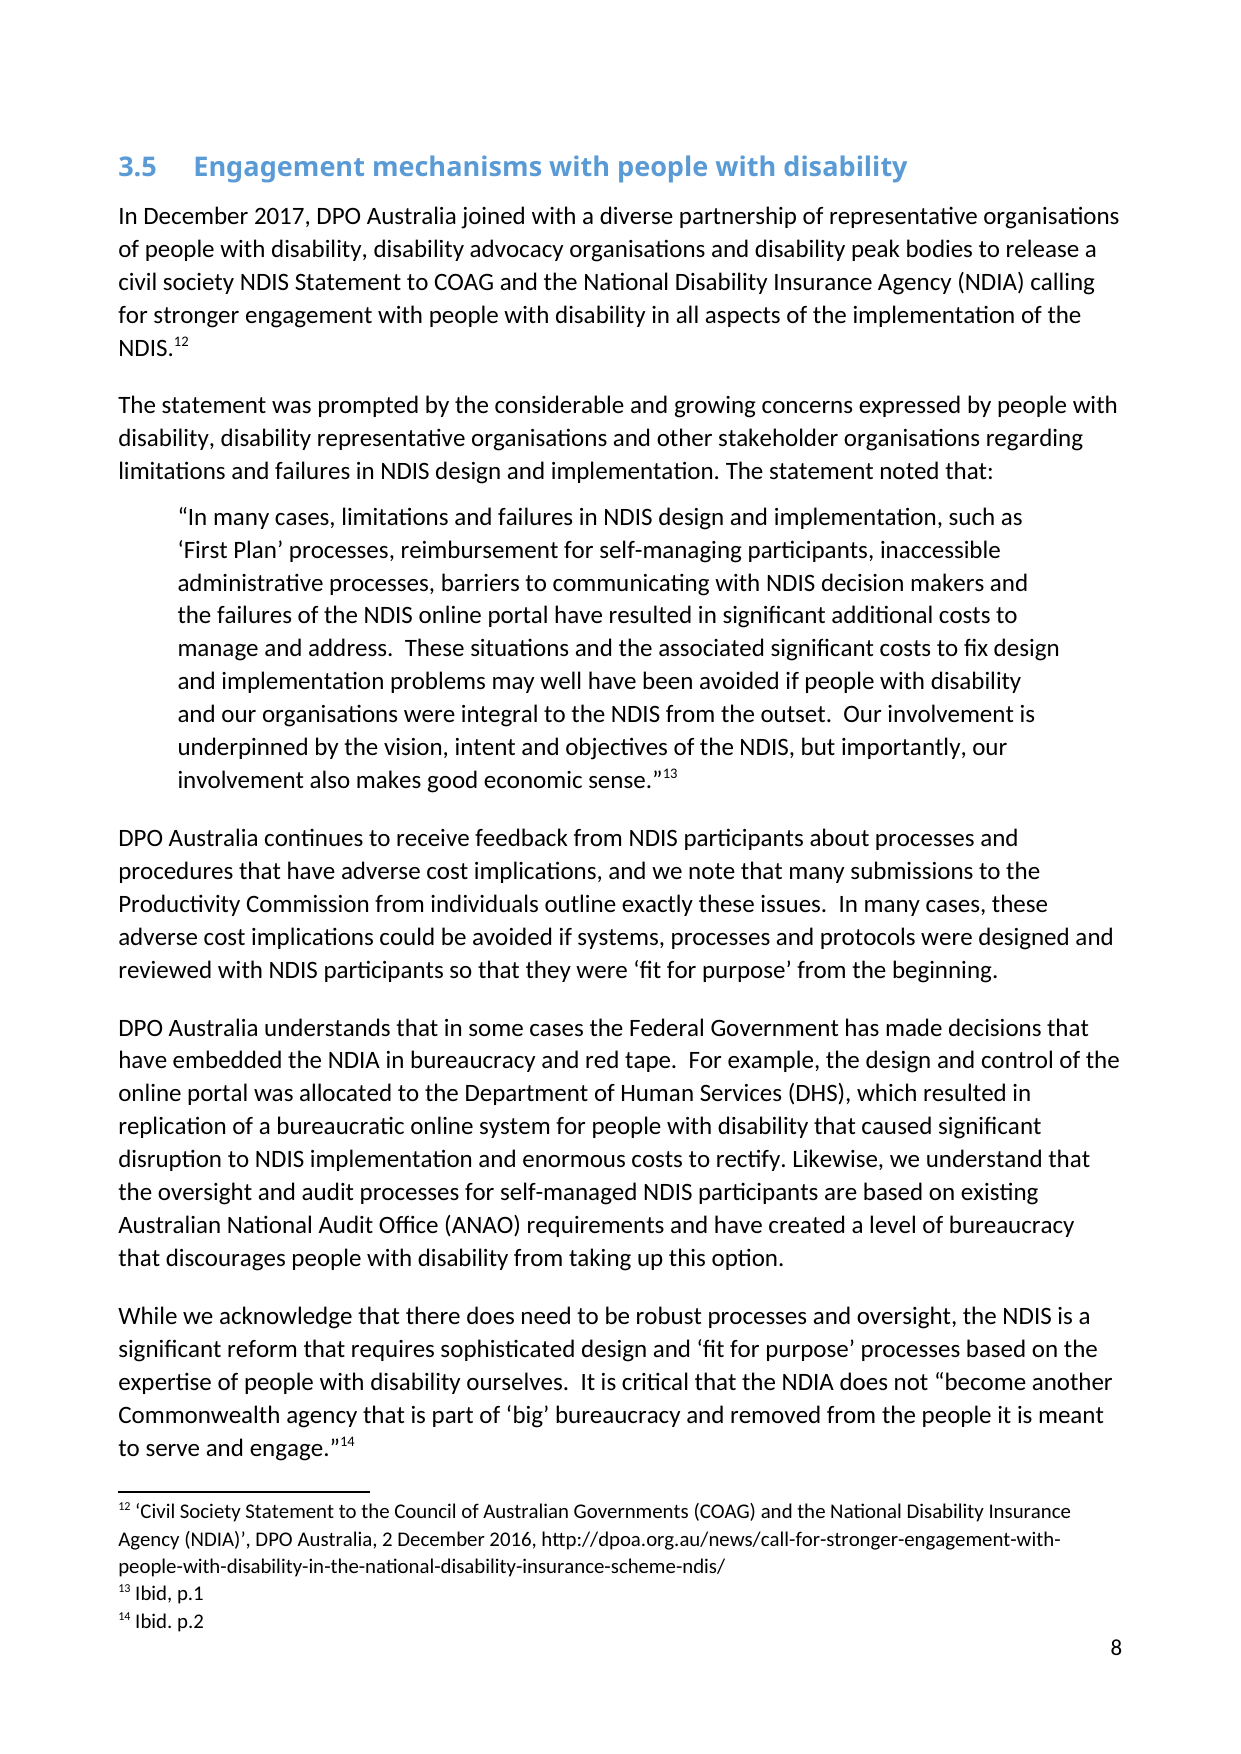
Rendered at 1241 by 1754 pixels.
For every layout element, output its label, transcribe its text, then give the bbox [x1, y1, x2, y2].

text DPO Australia continues to receive feedback from NDIS participants about processes and procedures that have adverse cost implications, and we note that many submissions to the Productivity Commission from individuals outline exactly these issues. In many cases, these adverse cost implications could be avoided if systems, processes and protocols were designed and reviewed with NDIS participants so that they were ‘fit for purpose’ from the beginning. [118, 822, 1122, 984]
subtitle 3.5 Engagement mechanisms with people with disability [118, 148, 1122, 184]
text “In many cases, limitations and failures in NDIS design and implementation, such as ‘First Plan’ processes, reimbursement for self-managing participants, inaccessible administrative processes, barriers to communicating with NDIS decision makers and the failures of the NDIS online portal have resulted in significant additional costs to manage and address. These situations and the associated significant costs to fix design and implementation problems may well have been avoided if people with disability and our organisations were integral to the NDIS from the outset. Our involvement is underpinned by the vision, intent and objectives of the NDIS, but importantly, our involvement also makes good economic sense.” [177, 501, 1064, 795]
text DPO Australia understands that in some cases the Federal Government has made decisions that have embedded the NDIA in bureaucracy and red tape. For example, the design and control of the online portal was allocated to the Department of Human Services (DHS), which resulted in replication of a bureaucratic online system for people with disability that caused significant disruption to NDIS implementation and enormous costs to rectify. Likewise, we understand that the oversight and audit processes for self-managed NDIS participants are based on existing Australian National Audit Office (ANAO) requirements and have created a level of bureaucracy that discourages people with disability from taking up this option. [118, 1012, 1122, 1273]
text While we acknowledge that there does need to be robust processes and oversight, the NDIS is a significant reform that requires sophisticated design and ‘fit for purpose’ processes based on the expertise of people with disability ourselves. It is critical that the NDIA does not “become another Commonwealth agency that is part of ‘big’ bureaucracy and removed from the people it is meant to serve and engage.” [118, 1300, 1122, 1462]
text The statement was prompted by the considerable and growing concerns expressed by people with disability, disability representative organisations and other stakeholder organisations regarding limitations and failures in NDIS design and implementation. The statement noted that: [118, 389, 1122, 486]
text In December 2017, DPO Australia joined with a diverse partnership of representative organisations of people with disability, disability advocacy organisations and disability peak bodies to release a civil society NDIS Statement to COAG and the National Disability Insurance Agency (NDIA) calling for stronger engagement with people with disability in all aspects of the implementation of the NDIS. [118, 200, 1122, 362]
